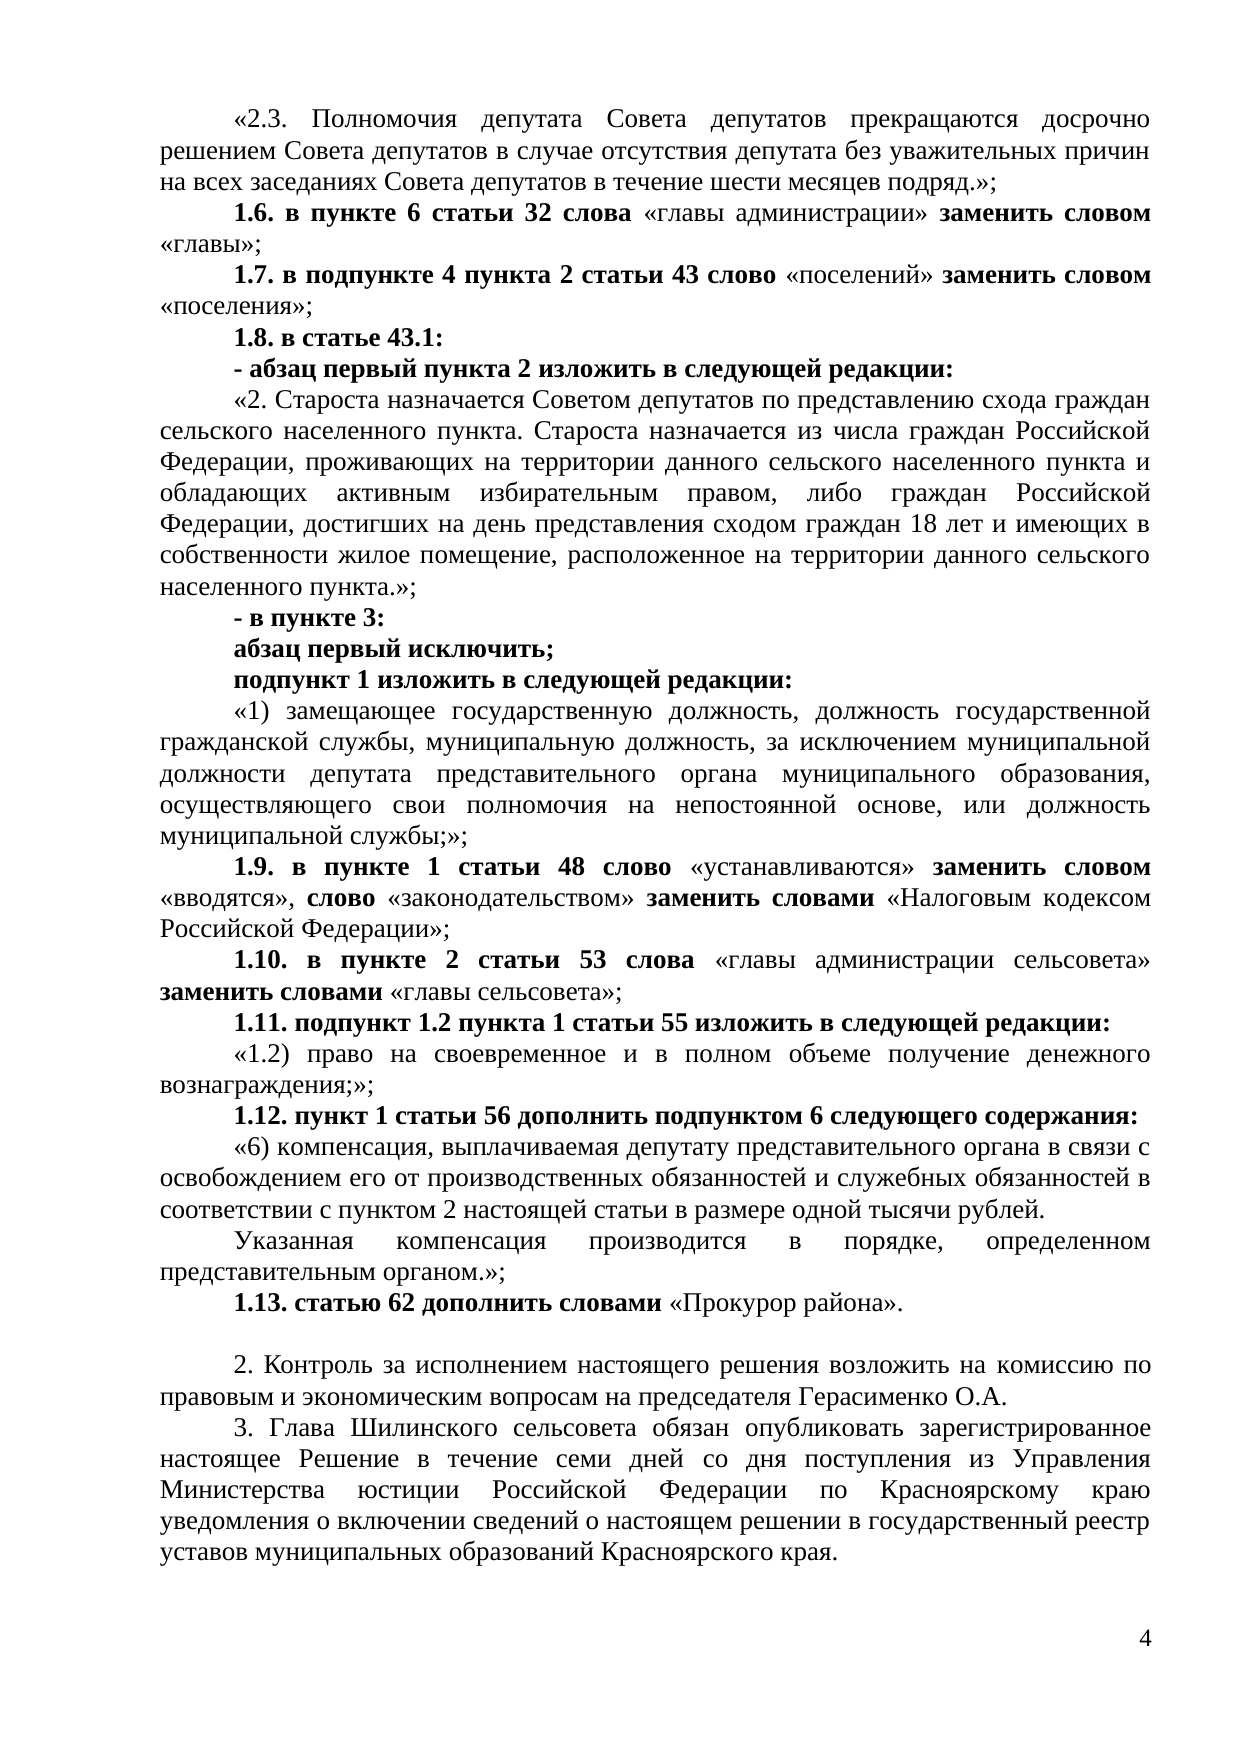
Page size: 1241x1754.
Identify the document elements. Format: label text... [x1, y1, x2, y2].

text 3. Глава Шилинского сельсовета обязан опубликовать зарегистрированное настоящее Решение в течение семи дней со дня поступления из Управления Министерства юстиции Российской Федерации по Красноярскому краю уведомления о включении сведений о настоящем решении в государственный реестр уставов муниципальных образований Красноярского края. [159, 1411, 1152, 1566]
text «2. Староста назначается Советом депутатов по представлению схода граждан сельского населенного пункта. Староста назначается из числа граждан Российской Федерации, проживающих на территории данного сельского населенного пункта и обладающих активным избирательным правом, либо граждан Российской Федерации, достигших на день представления сходом граждан 18 лет и имеющих в собственности жилое помещение, расположенное на территории данного сельского населенного пункта.»; [159, 383, 1152, 601]
text «1.2) право на своевременное и в полном объеме получение денежного вознаграждения;»; [159, 1037, 1152, 1099]
text 1.13. статью 62 дополнить словами «Прокурор района». [159, 1286, 1152, 1317]
text 1.10. в пункте 2 статьи 53 слова «главы администрации сельсовета» заменить словами «главы сельсовета»; [159, 943, 1152, 1006]
text «2.3. Полномочия депутата Совета депутатов прекращаются досрочно решением Совета депутатов в случае отсутствия депутата без уважительных причин на всех заседаниях Совета депутатов в течение шести месяцев подряд.»; [159, 103, 1152, 196]
text «6) компенсация, выплачиваемая депутату представительного органа в связи с освобождением его от производственных обязанностей и служебных обязанностей в соответствии с пунктом 2 настоящей статьи в размере одной тысячи рублей. [159, 1130, 1152, 1224]
text 1.9. в пункте 1 статьи 48 слово «устанавливаются» заменить словом «вводятся», слово «законодательством» заменить словами «Налоговым кодексом Российской Федерации»; [159, 850, 1152, 943]
text 1.6. в пункте 6 статьи 32 слова «главы администрации» заменить словом «главы»; [159, 196, 1152, 258]
text абзац первый исключить; [159, 632, 1152, 663]
text 1.7. в подпункте 4 пункта 2 статьи 43 слово «поселений» заменить словом «поселения»; [159, 258, 1152, 321]
text подпункт 1 изложить в следующей редакции: [159, 663, 1152, 694]
text Указанная компенсация производится в порядке, определенном представительным органом.»; [159, 1224, 1152, 1286]
text - абзац первый пункта 2 изложить в следующей редакции: [159, 352, 1152, 383]
text 2. Контроль за исполнением настоящего решения возложить на комиссию по правовым и экономическим вопросам на председателя Герасименко О.А. [159, 1348, 1152, 1411]
text - в пункте 3: [159, 601, 1152, 632]
text «1) замещающее государственную должность, должность государственной гражданской службы, муниципальную должность, за исключением муниципальной должности депутата представительного органа муниципального образования, осуществляющего свои полномочия на непостоянной основе, или должность муниципальной службы;»; [159, 694, 1152, 850]
text 1.8. в статье 43.1: [159, 321, 1152, 352]
text 1.11. подпункт 1.2 пункта 1 статьи 55 изложить в следующей редакции: [159, 1006, 1152, 1037]
text 1.12. пункт 1 статьи 56 дополнить подпунктом 6 следующего содержания: [159, 1099, 1152, 1130]
